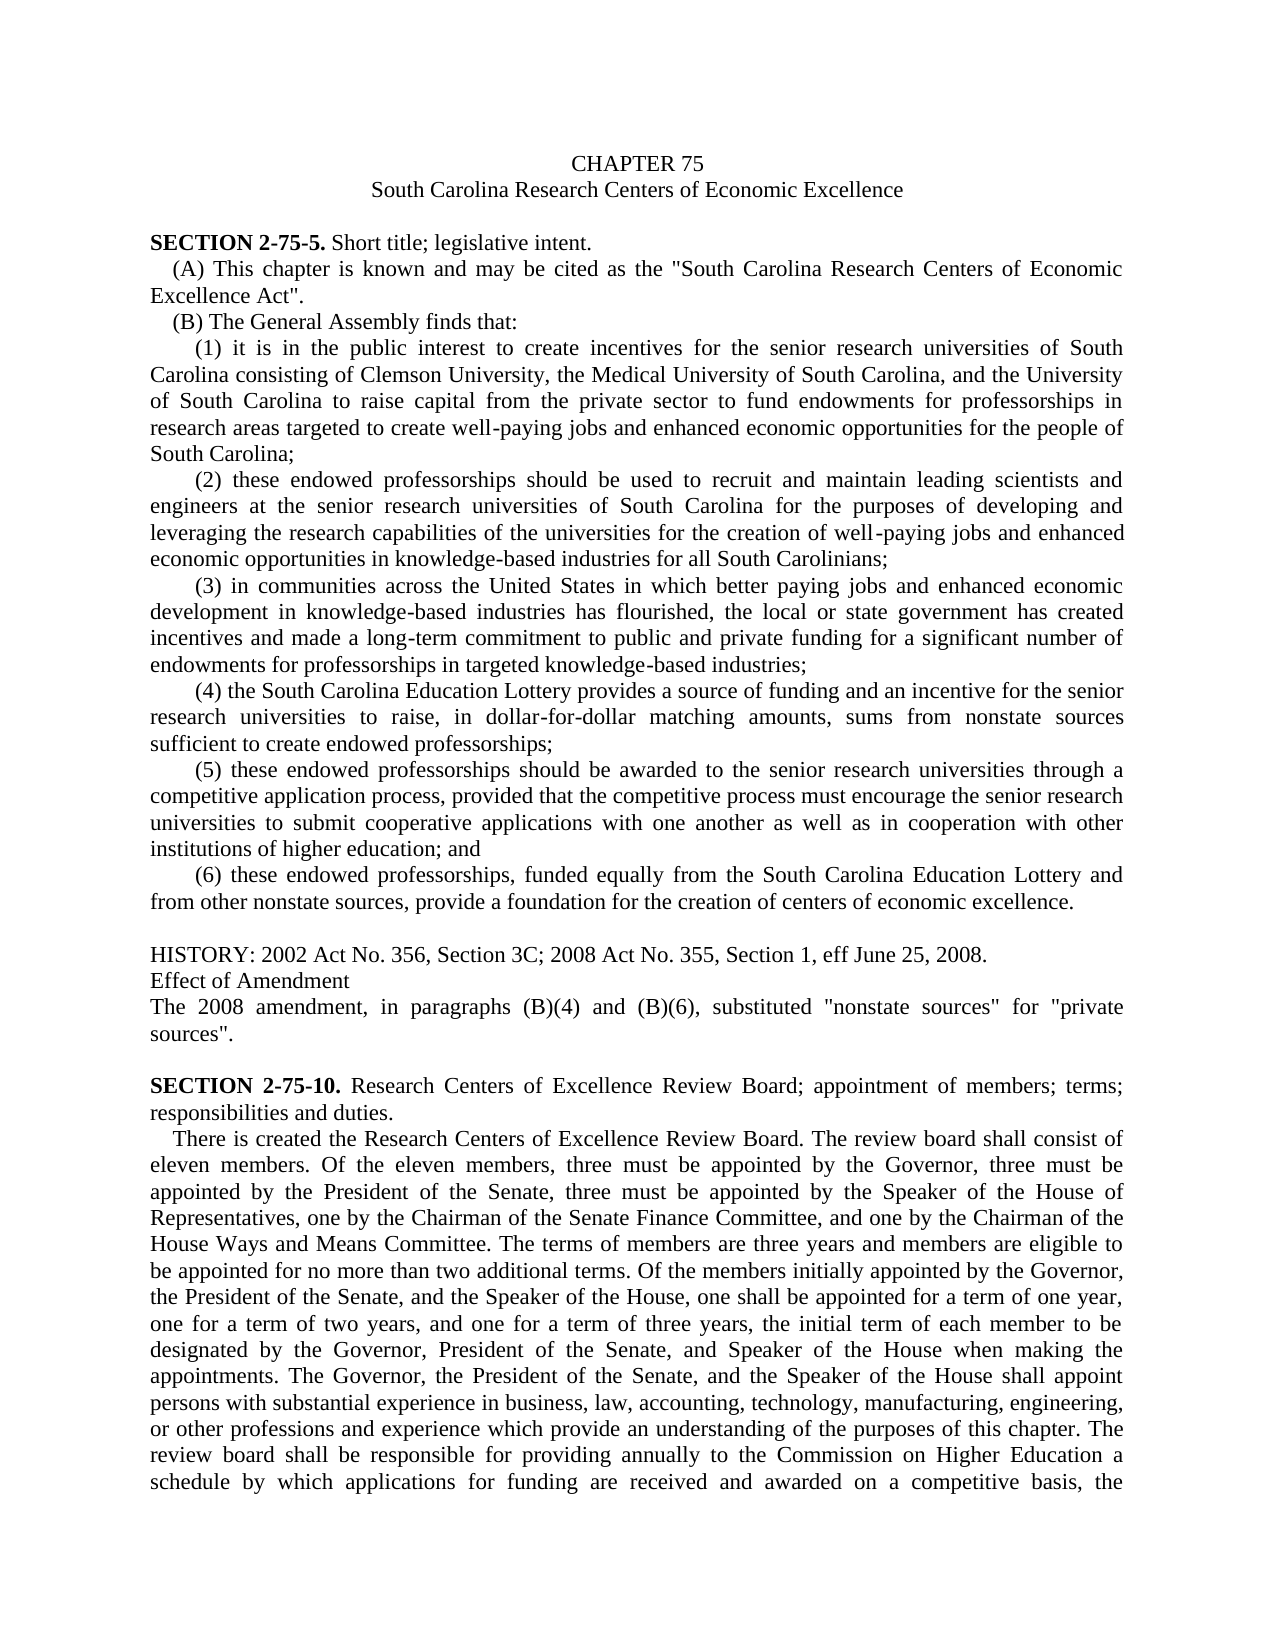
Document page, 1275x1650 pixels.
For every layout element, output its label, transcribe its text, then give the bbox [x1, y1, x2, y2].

text South Carolina Research Centers of Economic Excellence [150, 176, 1125, 203]
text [150, 1125, 1125, 1494]
text (B) The General Assembly finds that: [150, 308, 1125, 334]
text CHAPTER 75 [150, 150, 1125, 176]
text (6) these endowed professorships, funded equally from the South Carolina Education Lottery and from other nonstate sources, provide a foundation for the creation of centers of economic excellence. [150, 862, 1125, 914]
text SECTION 2-75-5. Short title; legislative intent. [150, 229, 1125, 255]
text (3) in communities across the United States in which better paying jobs and enhanced economic development in knowledge-based industries has flourished, the local or state government has created incentives and made a long-term commitment to public and private funding for a significant number of endowments for professorships in targeted knowledge-based industries; [150, 572, 1125, 677]
text (2) these endowed professorships should be used to recruit and maintain leading scientists and engineers at the senior research universities of South Carolina for the purposes of developing and leveraging the research capabilities of the universities for the creation of well-paying jobs and enhanced economic opportunities in knowledge-based industries for all South Carolinians; [150, 466, 1125, 572]
text The 2008 amendment, in paragraphs (B)(4) and (B)(6), substituted "nonstate sources" for "private sources". [150, 993, 1125, 1046]
text (A) This chapter is known and may be cited as the "South Carolina Research Centers of Economic Excellence Act". [150, 255, 1125, 308]
text (1) it is in the public interest to create incentives for the senior research universities of South Carolina consisting of Clemson University, the Medical University of South Carolina, and the University of South Carolina to raise capital from the private sector to fund endowments for professorships in research areas targeted to create well-paying jobs and enhanced economic opportunities for the people of South Carolina; [150, 334, 1125, 466]
text SECTION 2-75-10. Research Centers of Excellence Review Board; appointment of members; terms; responsibilities and duties. [150, 1072, 1125, 1125]
text (4) the South Carolina Education Lottery provides a source of funding and an incentive for the senior research universities to raise, in dollar-for-dollar matching amounts, sums from nonstate sources sufficient to create endowed professorships; [150, 677, 1125, 756]
text (5) these endowed professorships should be awarded to the senior research universities through a competitive application process, provided that the competitive process must encourage the senior research universities to submit cooperative applications with one another as well as in cooperation with other institutions of higher education; and [150, 756, 1125, 862]
text HISTORY: 2002 Act No. 356, Section 3C; 2008 Act No. 355, Section 1, eff June 25, 2008. [150, 941, 1125, 967]
text Effect of Amendment [150, 967, 1125, 993]
